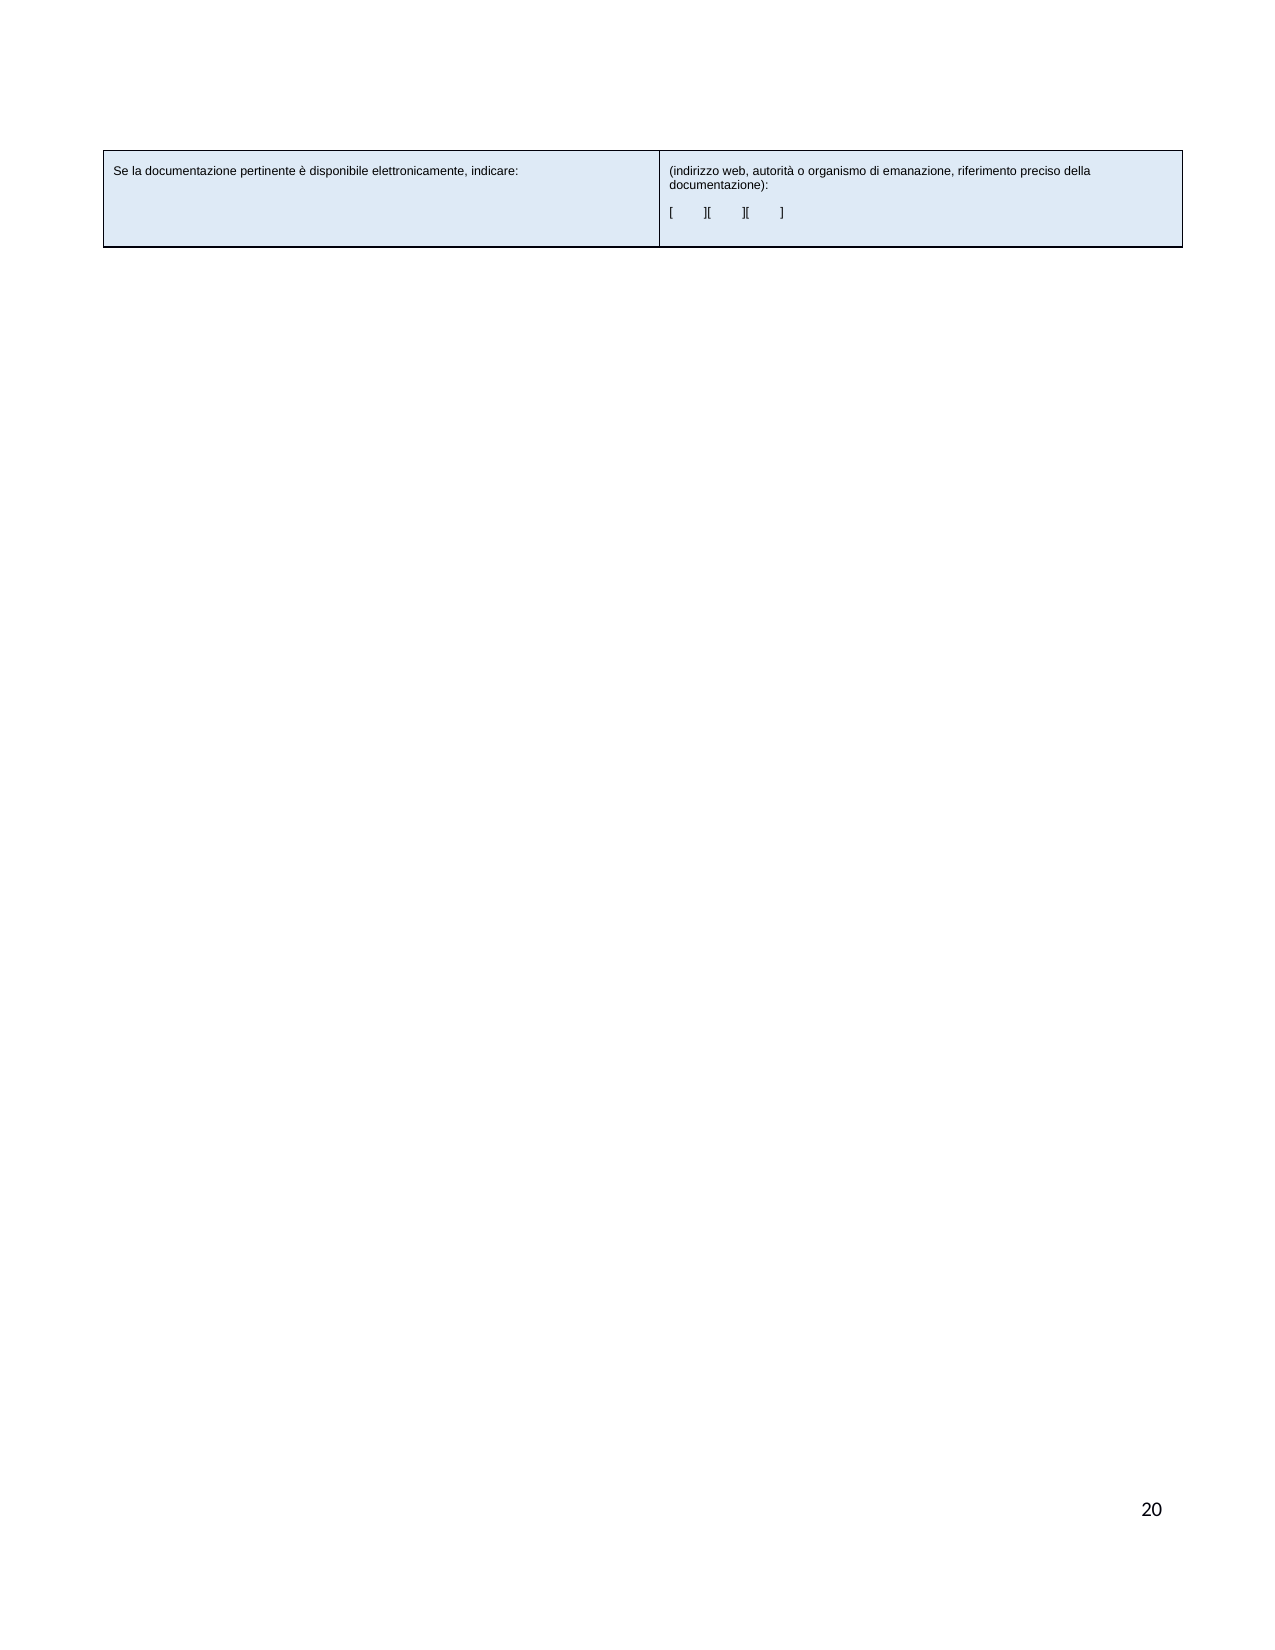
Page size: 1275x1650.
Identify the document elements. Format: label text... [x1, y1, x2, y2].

table_cell (indirizzo web, autorità o organismo di emanazione, riferimento preciso della documentazione): [ ][ ][ ] [660, 151, 1182, 246]
table_cell Se la documentazione pertinente è disponibile elettronicamente, indicare: [104, 151, 659, 246]
